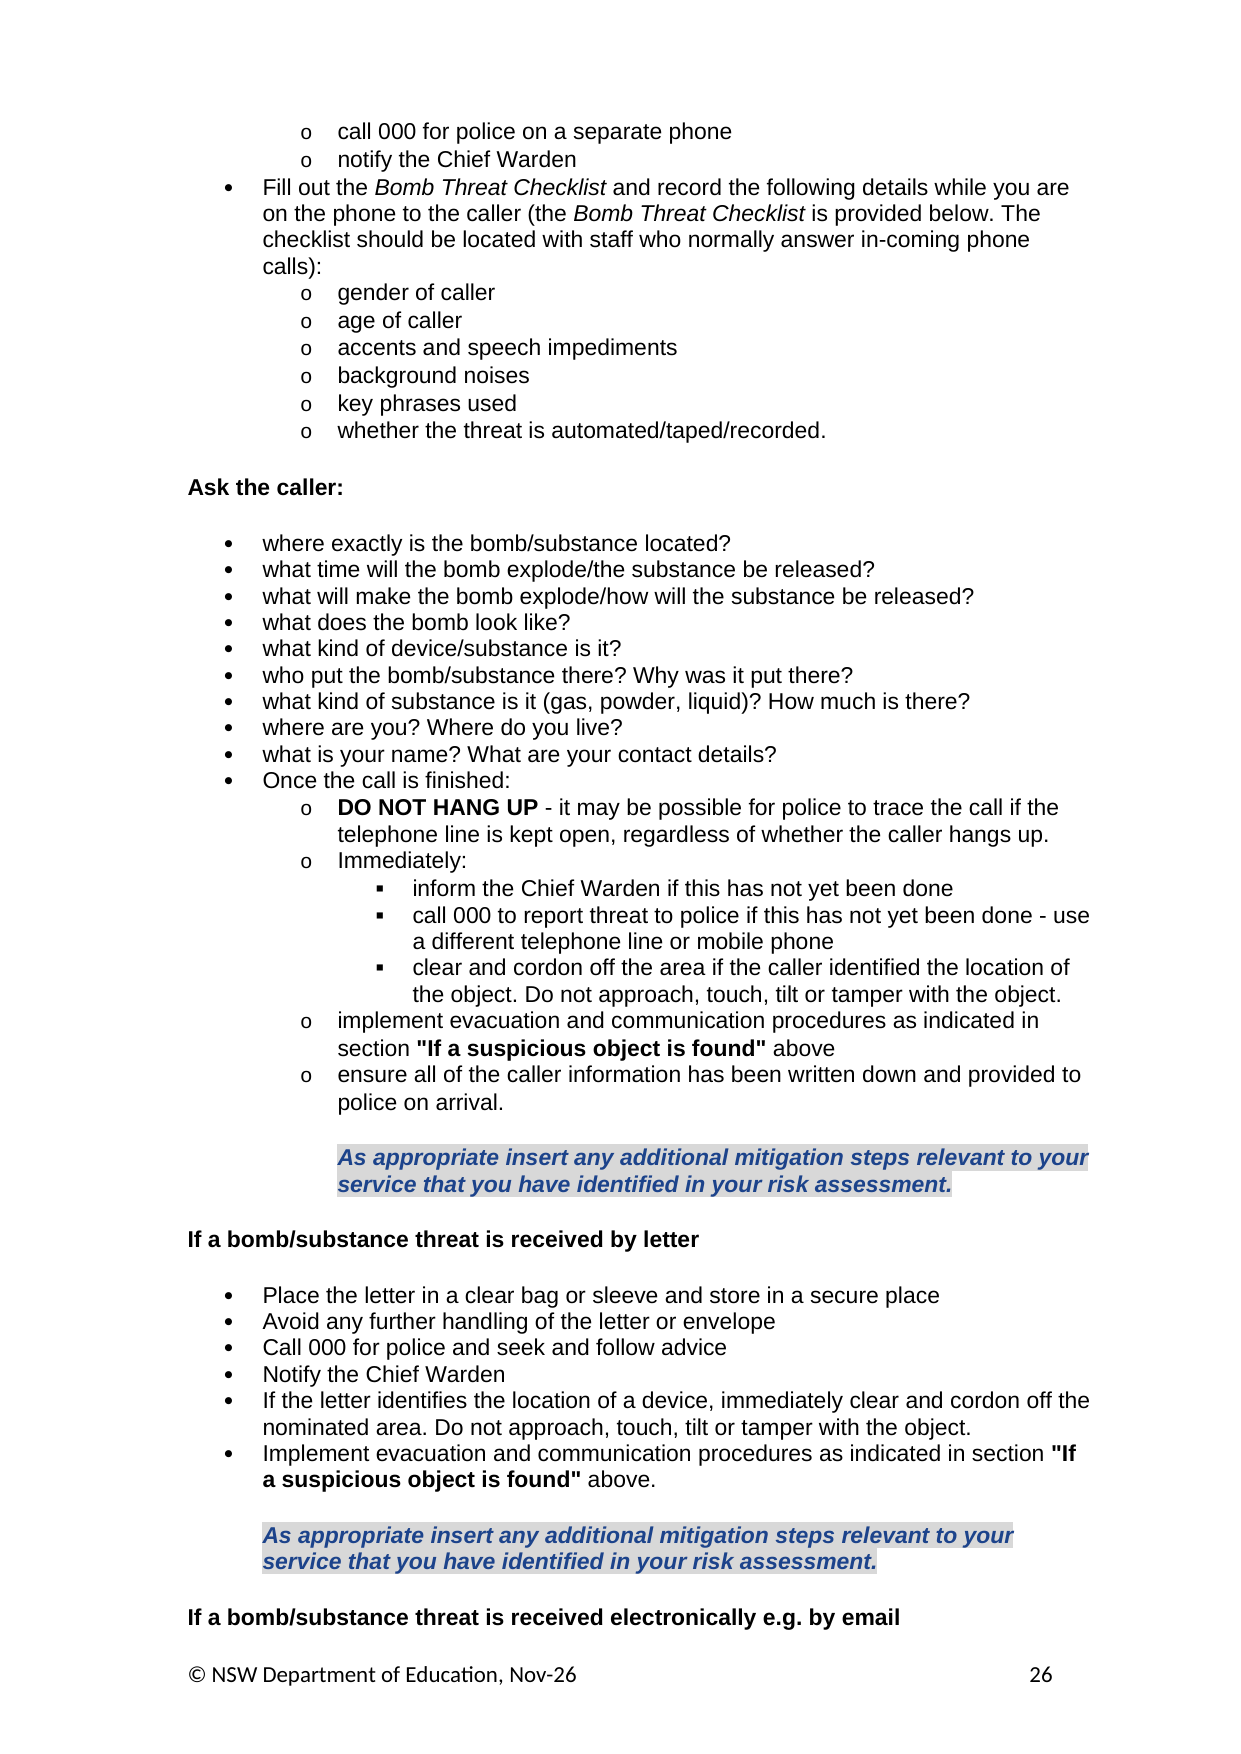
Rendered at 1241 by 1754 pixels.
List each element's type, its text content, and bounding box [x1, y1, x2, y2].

list Place the letter in a clear bag or sleeve and store in a secure place [225, 1282, 1092, 1308]
list what time will the bomb explode/the substance be released? [225, 556, 1092, 583]
list where are you? Where do you live? [225, 714, 1092, 741]
list clear and cordon off the area if the caller identified the location of the object. Do not approach, touch, tilt or tamper with the object. [375, 954, 1092, 1007]
list Avoid any further handling of the letter or envelope [225, 1308, 1092, 1334]
list accents and speech impediments [300, 334, 1092, 362]
list what is your name? What are your contact details? [225, 741, 1092, 767]
list If the letter identifies the location of a device, immediately clear and cordon off the nominated area. Do not approach, touch, tilt or tamper with the object. [225, 1387, 1092, 1440]
list key phrases used [300, 390, 1092, 417]
list inform the Chief Warden if this has not yet been done [375, 875, 1092, 902]
list whether the threat is automated/taped/recorded. [300, 417, 1092, 445]
list Implement evacuation and communication procedures as indicated in section "If a suspicious object is found" above. [225, 1440, 1092, 1492]
list where exactly is the bomb/substance located? [225, 530, 1092, 556]
list what kind of device/substance is it? [225, 635, 1092, 662]
list call 000 for police on a separate phone [300, 118, 1092, 146]
list what will make the bomb explode/how will the substance be released? [225, 583, 1092, 609]
text If a bomb/substance threat is received electronically e.g. by email [187, 1603, 1092, 1630]
list gender of caller [300, 279, 1092, 307]
list who put the bomb/substance there? Why was it put there? [225, 662, 1092, 688]
list call 000 to report threat to police if this has not yet been done - use a different telephone line or mobile phone [375, 902, 1092, 954]
list Immediately: [300, 847, 1092, 875]
list Notify the Chief Warden [225, 1361, 1092, 1387]
text If a bomb/substance threat is received by letter [187, 1226, 1092, 1252]
text Ask the caller: [187, 474, 1092, 501]
list Fill out the Bomb Threat Checklist and record the following details while you are on the phone to the caller (the Bomb Threat Checklist is provided below. The checklist should be located with staff who normally answer in-coming phone calls): [225, 173, 1092, 279]
list Once the call is finished: [225, 767, 1092, 793]
list background noises [300, 362, 1092, 390]
text As appropriate insert any additional mitigation steps relevant to your service that you have identified in your risk assessment. [877, 1522, 1092, 1574]
list what does the bomb look like? [225, 609, 1092, 635]
list ensure all of the caller information has been written down and provided to police on arrival. [300, 1061, 1092, 1115]
list implement evacuation and communication procedures as indicated in section "If a suspicious object is found" above [300, 1007, 1092, 1061]
list Call 000 for police and seek and follow advice [225, 1334, 1092, 1361]
list DO NOT HANG UP - it may be possible for police to trace the call if the telephone line is kept open, regardless of whether the caller hangs up. [300, 793, 1092, 847]
list age of caller [300, 307, 1092, 334]
list what kind of substance is it (gas, powder, liquid)? How much is there? [225, 688, 1092, 714]
list notify the Chief Warden [300, 146, 1092, 173]
